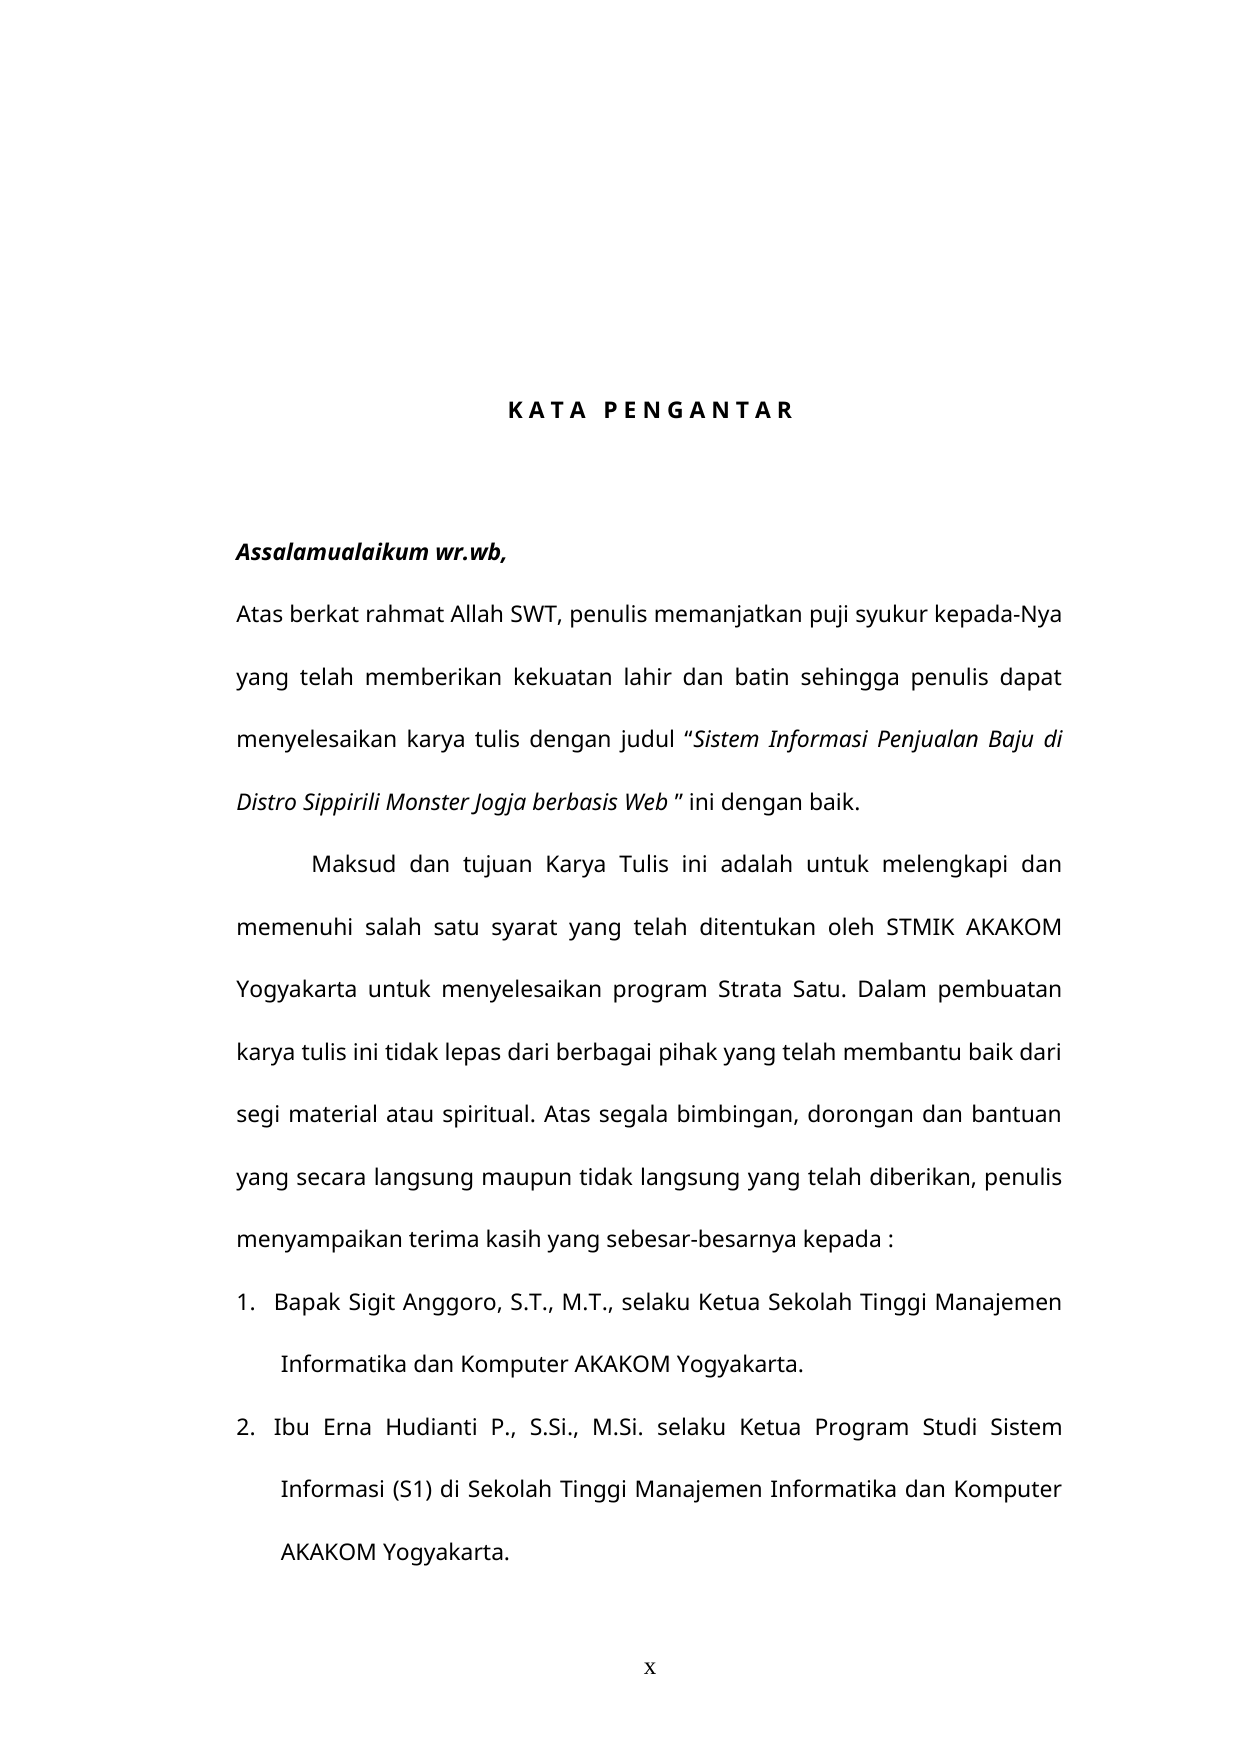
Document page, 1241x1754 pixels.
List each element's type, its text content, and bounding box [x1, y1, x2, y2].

text Atas berkat rahmat Allah SWT, penulis memanjatkan puji syukur kepada-Nya yang telah memberikan kekuatan lahir dan batin sehingga penulis dapat menyelesaikan karya tulis dengan judul “Sistem Informasi Penjualan Baju di Distro Sippirili Monster Jogja berbasis Web ” ini dengan baik. [236, 598, 1063, 817]
text Assalamualaikum wr.wb, [236, 536, 1063, 567]
list Bapak Sigit Anggoro, S.T., M.T., selaku Ketua Sekolah Tinggi Manajemen Informatika dan Komputer AKAKOM Yogyakarta. [236, 1286, 1063, 1380]
text K A T A P E N G A N T A R [236, 394, 1063, 426]
list Ibu Erna Hudianti P., S.Si., M.Si. selaku Ketua Program Studi Sistem Informasi (S1) di Sekolah Tinggi Manajemen Informatika dan Komputer AKAKOM Yogyakarta. [236, 1411, 1063, 1567]
text Maksud dan tujuan Karya Tulis ini adalah untuk melengkapi dan memenuhi salah satu syarat yang telah ditentukan oleh STMIK AKAKOM Yogyakarta untuk menyelesaikan program Strata Satu. Dalam pembuatan karya tulis ini tidak lepas dari berbagai pihak yang telah membantu baik dari segi material atau spiritual. Atas segala bimbingan, dorongan dan bantuan yang secara langsung maupun tidak langsung yang telah diberikan, penulis menyampaikan terima kasih yang sebesar-besarnya kepada : [236, 848, 1063, 1255]
